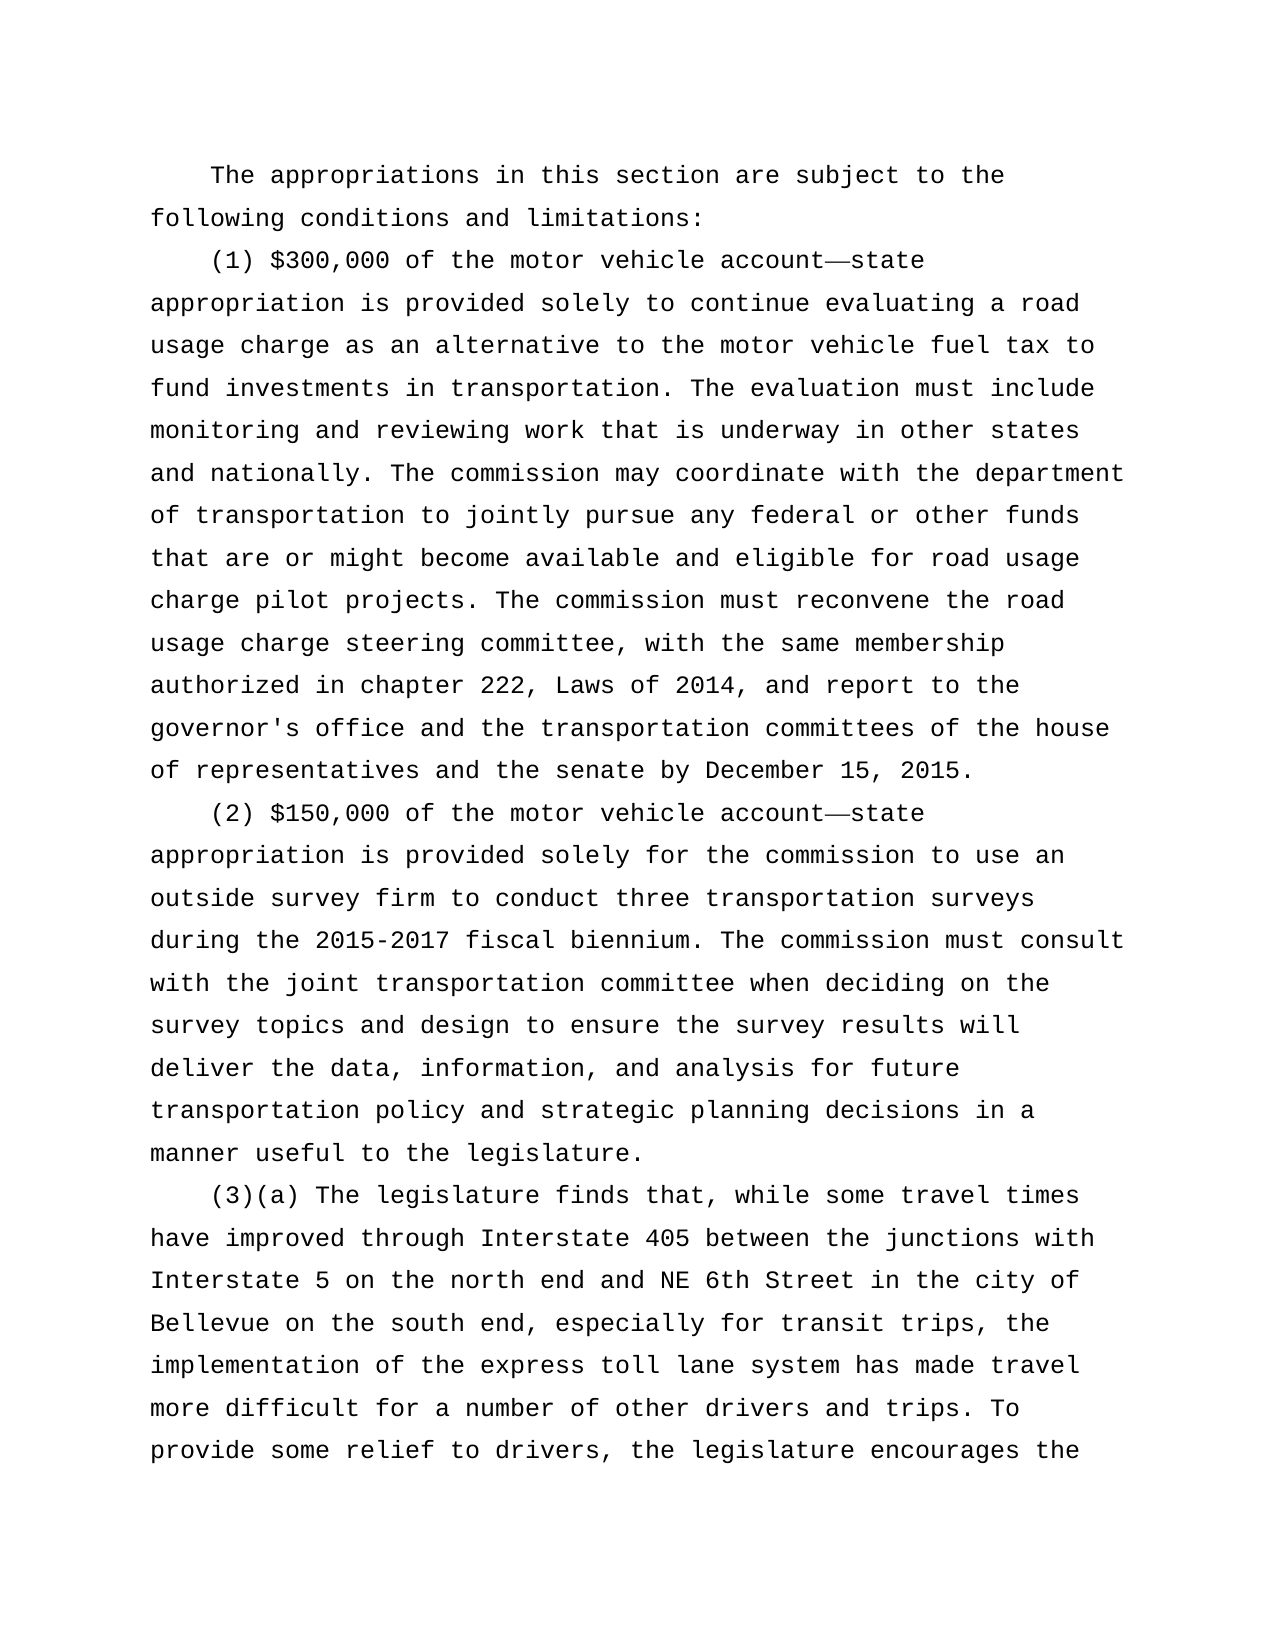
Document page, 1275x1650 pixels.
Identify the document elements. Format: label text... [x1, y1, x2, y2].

text (1) $300,000 of the motor vehicle account—state appropriation is provided solely to continue evaluating a road usage charge as an alternative to the motor vehicle fuel tax to fund investments in transportation. The evaluation must include monitoring and reviewing work that is underway in other states and nationally. The commission may coordinate with the department of transportation to jointly pursue any federal or other funds that are or might become available and eligible for road usage charge pilot projects. The commission must reconvene the road usage charge steering committee, with the same membership authorized in chapter 222, Laws of 2014, and report to the governor's office and the transportation committees of the house of representatives and the senate by December 15, 2015. [150, 235, 1125, 787]
text The appropriations in this section are subject to the following conditions and limitations: [150, 150, 1125, 235]
text (2) $150,000 of the motor vehicle account—state appropriation is provided solely for the commission to use an outside survey firm to conduct three transportation surveys during the 2015-2017 fiscal biennium. The commission must consult with the joint transportation committee when deciding on the survey topics and design to ensure the survey results will deliver the data, information, and analysis for future transportation policy and strategic planning decisions in a manner useful to the legislature. [150, 787, 1125, 1170]
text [150, 1170, 1125, 1467]
